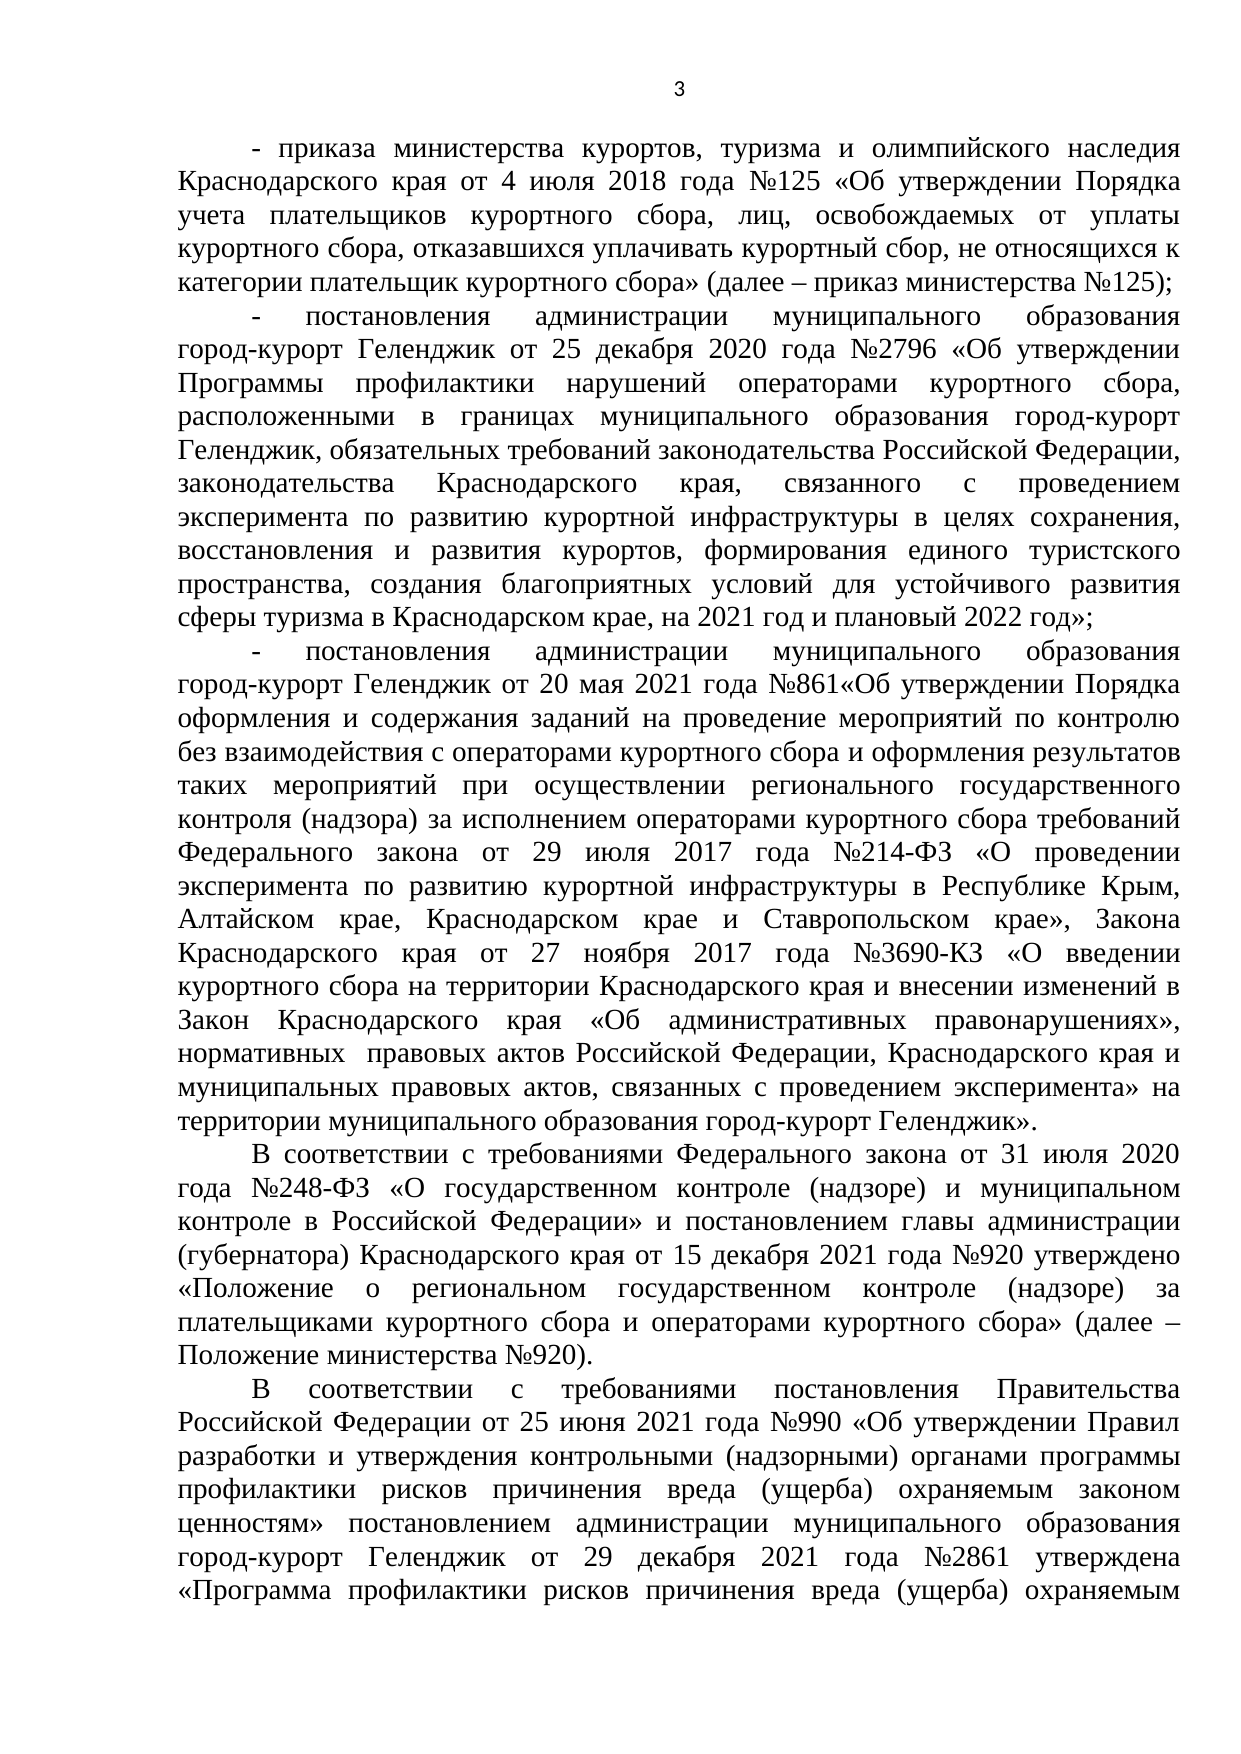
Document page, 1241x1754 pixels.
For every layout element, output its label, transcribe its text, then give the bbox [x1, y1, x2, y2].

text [177, 1371, 1181, 1606]
text - приказа министерства курортов, туризма и олимпийского наследия Краснодарского края от 4 июля 2018 года №125 «Об утверждении Порядка учета плательщиков курортного сбора, лиц, освобождаемых от уплаты курортного сбора, отказавшихся уплачивать курортный сбор, не относящихся к категории плательщик курортного сбора» (далее – приказ министерства №125); [177, 130, 1181, 298]
text - постановления администрации муниципального образования город-курорт Геленджик от 25 декабря 2020 года №2796 «Об утверждении Программы профилактики нарушений операторами курортного сбора, расположенными в границах муниципального образования город-курорт Геленджик, обязательных требований законодательства Российской Федерации, законодательства Краснодарского края, связанного с проведением эксперимента по развитию курортной инфраструктуры в целях сохранения, восстановления и развития курортов, формирования единого туристского пространства, создания благоприятных условий для устойчивого развития сферы туризма в Краснодарском крае, на 2021 год и плановый 2022 год»; [177, 298, 1181, 633]
text - постановления администрации муниципального образования город-курорт Геленджик от 20 мая 2021 года №861«Об утверждении Порядка оформления и содержания заданий на проведение мероприятий по контролю без взаимодействия с операторами курортного сбора и оформления результатов таких мероприятий при осуществлении регионального государственного контроля (надзора) за исполнением операторами курортного сбора требований Федерального закона от 29 июля 2017 года №214-ФЗ «О проведении эксперимента по развитию курортной инфраструктуры в Республике Крым, Алтайском крае, Краснодарском крае и Ставропольском крае», Закона Краснодарского края от 27 ноября 2017 года №3690-КЗ «О введении курортного сбора на территории Краснодарского края и внесении изменений в Закон Краснодарского края «Об административных правонарушениях», нормативных правовых актов Российской Федерации, Краснодарского края и муниципальных правовых актов, связанных с проведением эксперимента» на территории муниципального образования город-курорт Геленджик». [177, 633, 1181, 1136]
text В соответствии с требованиями Федерального закона от 31 июля 2020 года №248-ФЗ «О государственном контроле (надзоре) и муниципальном контроле в Российской Федерации» и постановлением главы администрации (губернатора) Краснодарского края от 15 декабря 2021 года №920 утверждено «Положение о региональном государственном контроле (надзоре) за плательщиками курортного сбора и операторами курортного сбора» (далее – Положение министерства №920). [177, 1136, 1181, 1371]
